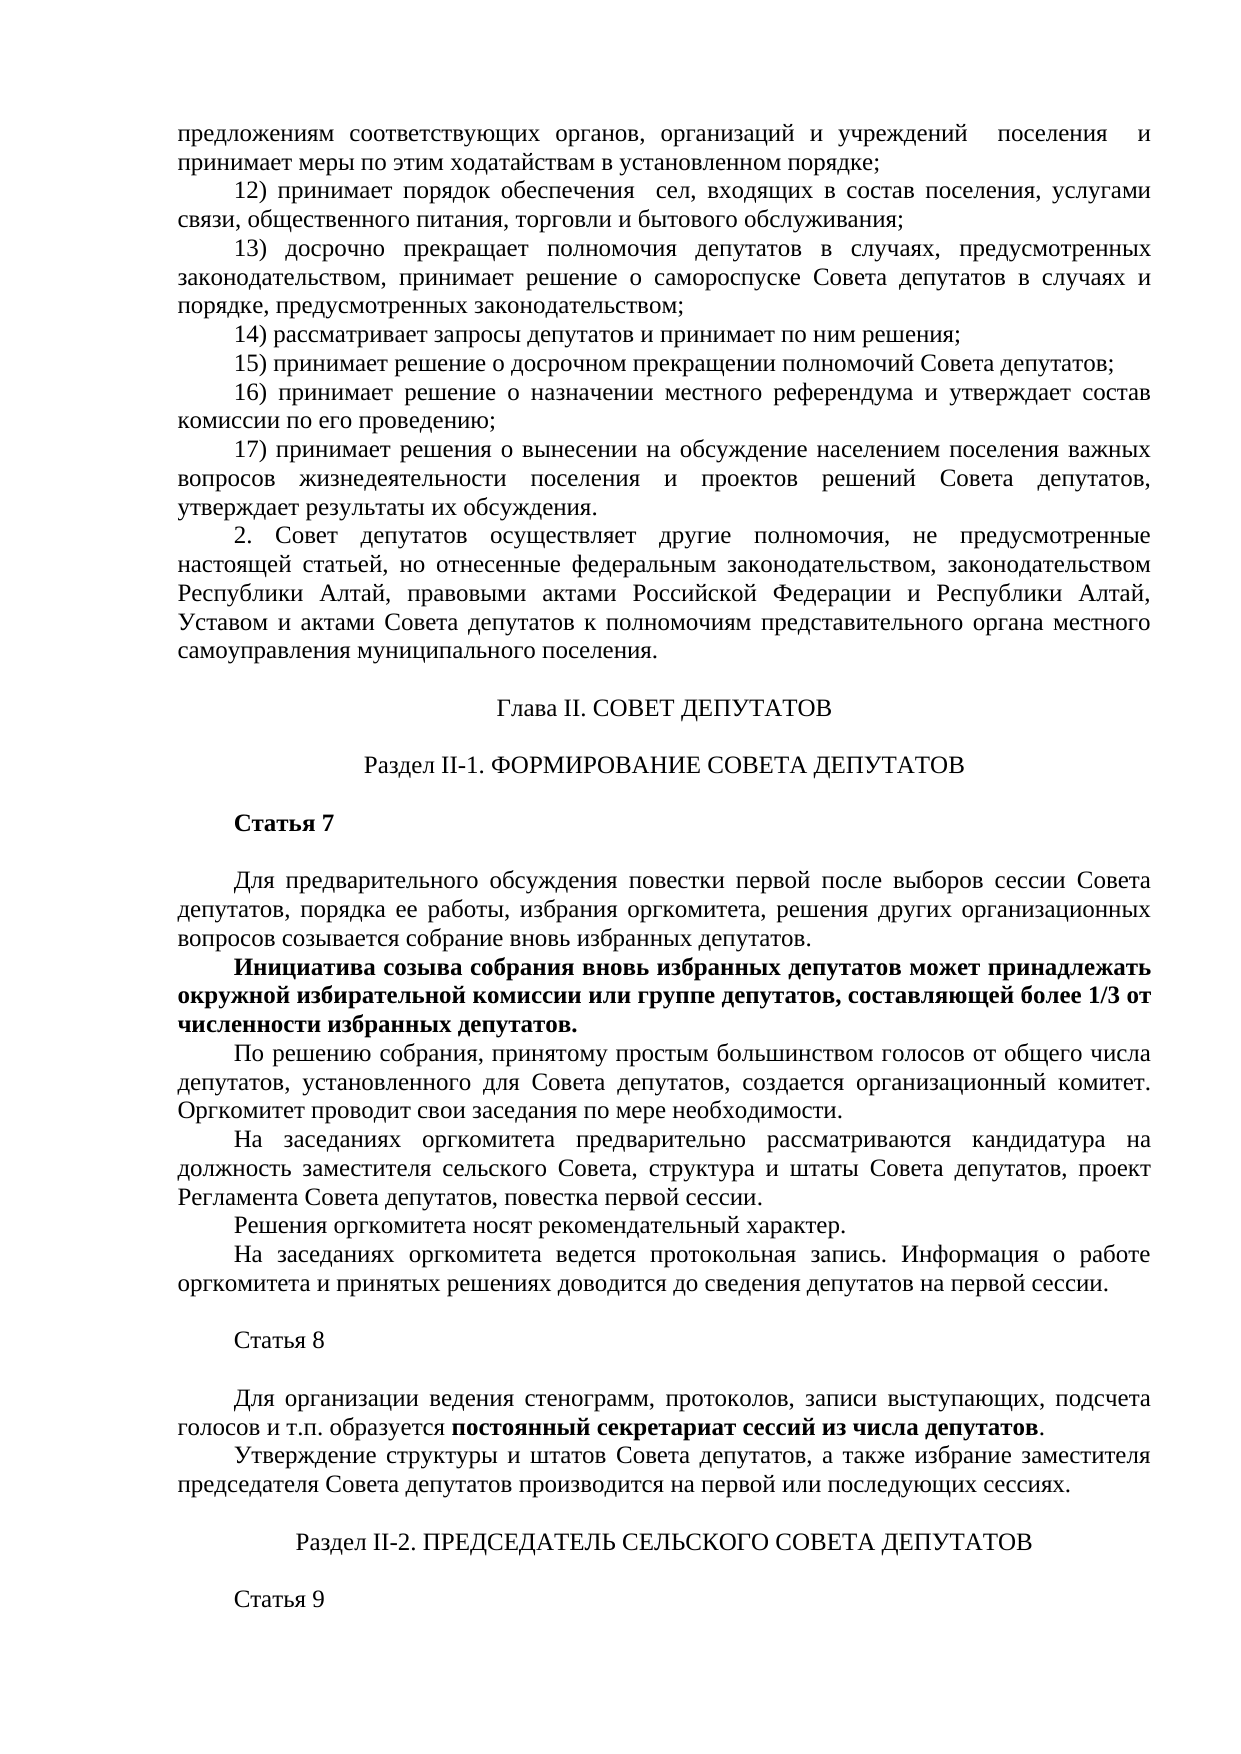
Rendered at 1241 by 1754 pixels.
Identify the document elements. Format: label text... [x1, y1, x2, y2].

text 13) досрочно прекращает полномочия депутатов в случаях, предусмотренных законодательством, принимает решение о самороспуске Совета депутатов в случаях и порядке, предусмотренных законодательством; [177, 233, 1152, 319]
text На заседаниях оргкомитета ведется протокольная запись. Информация о работе оргкомитета и принятых решениях доводится до сведения депутатов на первой сессии. [177, 1239, 1152, 1297]
text 17) принимает решения о вынесении на обсуждение населением поселения важных вопросов жизнедеятельности поселения и проектов решений Совета депутатов, утверждает результаты их обсуждения. [177, 434, 1152, 521]
text Инициатива созыва собрания вновь избранных депутатов может принадлежать окружной избирательной комиссии или группе депутатов, составляющей более 1/3 от численности избранных депутатов. [177, 952, 1152, 1038]
text 15) принимает решение о досрочном прекращении полномочий Совета депутатов; [177, 348, 1152, 377]
text 14) рассматривает запросы депутатов и принимает по ним решения; [177, 319, 1152, 348]
text Для предварительного обсуждения повестки первой после выборов сессии Совета депутатов, порядка ее работы, избрания оргкомитета, решения других организационных вопросов созывается собрание вновь избранных депутатов. [177, 866, 1152, 952]
text По решению собрания, принятому простым большинством голосов от общего числа депутатов, установленного для Совета депутатов, создается организационный комитет. Оргкомитет проводит свои заседания по мере необходимости. [177, 1038, 1152, 1124]
text Утверждение структуры и штатов Совета депутатов, а также избрание заместителя председателя Совета депутатов производится на первой или последующих сессиях. [177, 1441, 1152, 1498]
text Раздел II-2. ПРЕДСЕДАТЕЛЬ СЕЛЬСКОГО СОВЕТА ДЕПУТАТОВ [177, 1527, 1152, 1556]
text На заседаниях оргкомитета предварительно рассматриваются кандидатура на должность заместителя сельского Совета, структура и штаты Совета депутатов, проект Регламента Совета депутатов, повестка первой сессии. [177, 1124, 1152, 1211]
text Статья 8 [177, 1326, 1152, 1354]
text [177, 118, 1152, 176]
text Глава II. СОВЕТ ДЕПУТАТОВ [177, 693, 1152, 722]
text Статья 9 [177, 1584, 1152, 1613]
text Решения оргкомитета носят рекомендательный характер. [177, 1211, 1152, 1239]
text Для организации ведения стенограмм, протоколов, записи выступающих, подсчета голосов и т.п. образуется постоянный секретариат сессий из числа депутатов. [177, 1383, 1152, 1441]
text Раздел II-1. ФОРМИРОВАНИЕ СОВЕТА ДЕПУТАТОВ [177, 751, 1152, 779]
text 2. Совет депутатов осуществляет другие полномочия, не предусмотренные настоящей статьей, но отнесенные федеральным законодательством, законодательством Республики Алтай, правовыми актами Российской Федерации и Республики Алтай, Уставом и актами Совета депутатов к полномочиям представительного органа местного самоуправления муниципального поселения. [177, 521, 1152, 664]
text 12) принимает порядок обеспечения сел, входящих в состав поселения, услугами связи, общественного питания, торговли и бытового обслуживания; [177, 176, 1152, 233]
text Статья 7 [177, 808, 1152, 837]
text 16) принимает решение о назначении местного референдума и утверждает состав комиссии по его проведению; [177, 377, 1152, 434]
